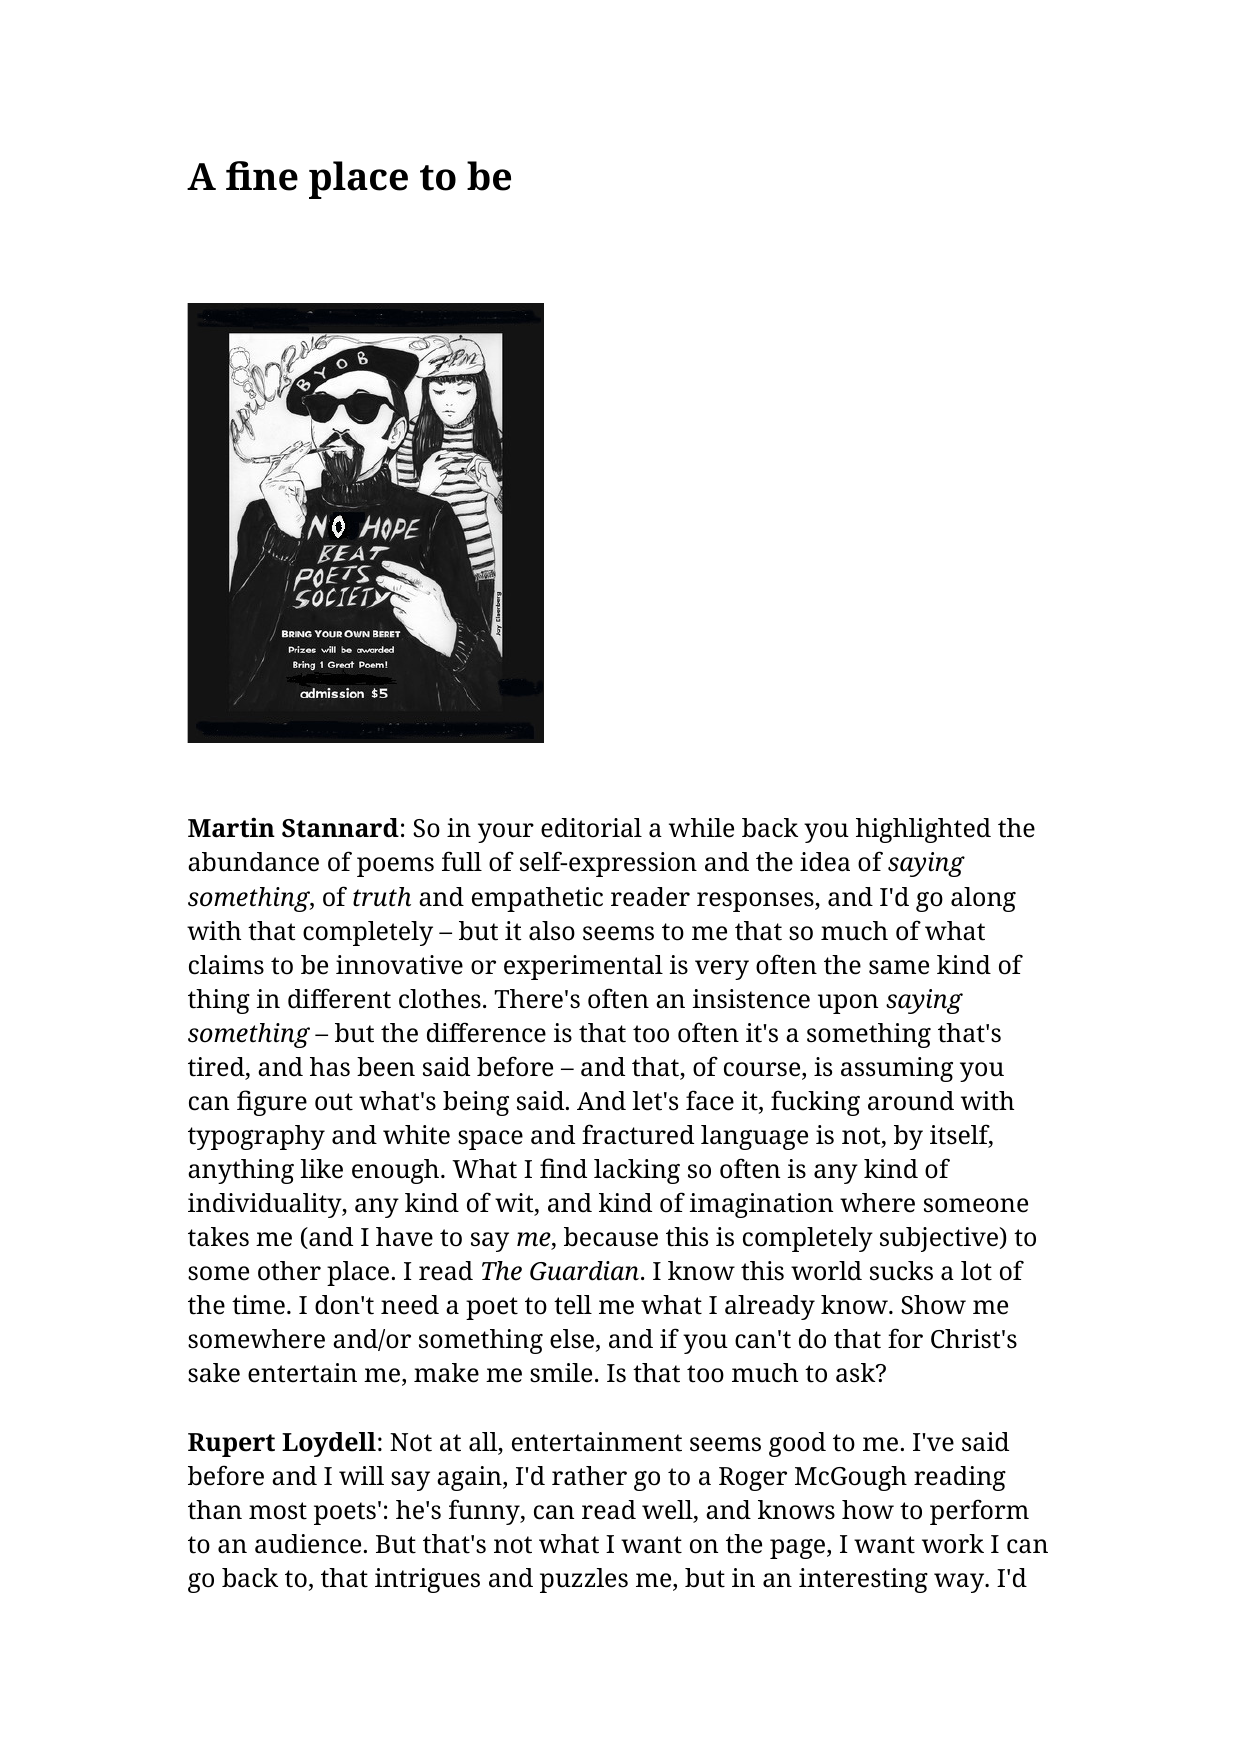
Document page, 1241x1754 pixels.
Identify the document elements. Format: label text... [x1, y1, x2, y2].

picture [187, 303, 544, 743]
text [187, 743, 1053, 1594]
text A fine place to be [187, 150, 1053, 201]
